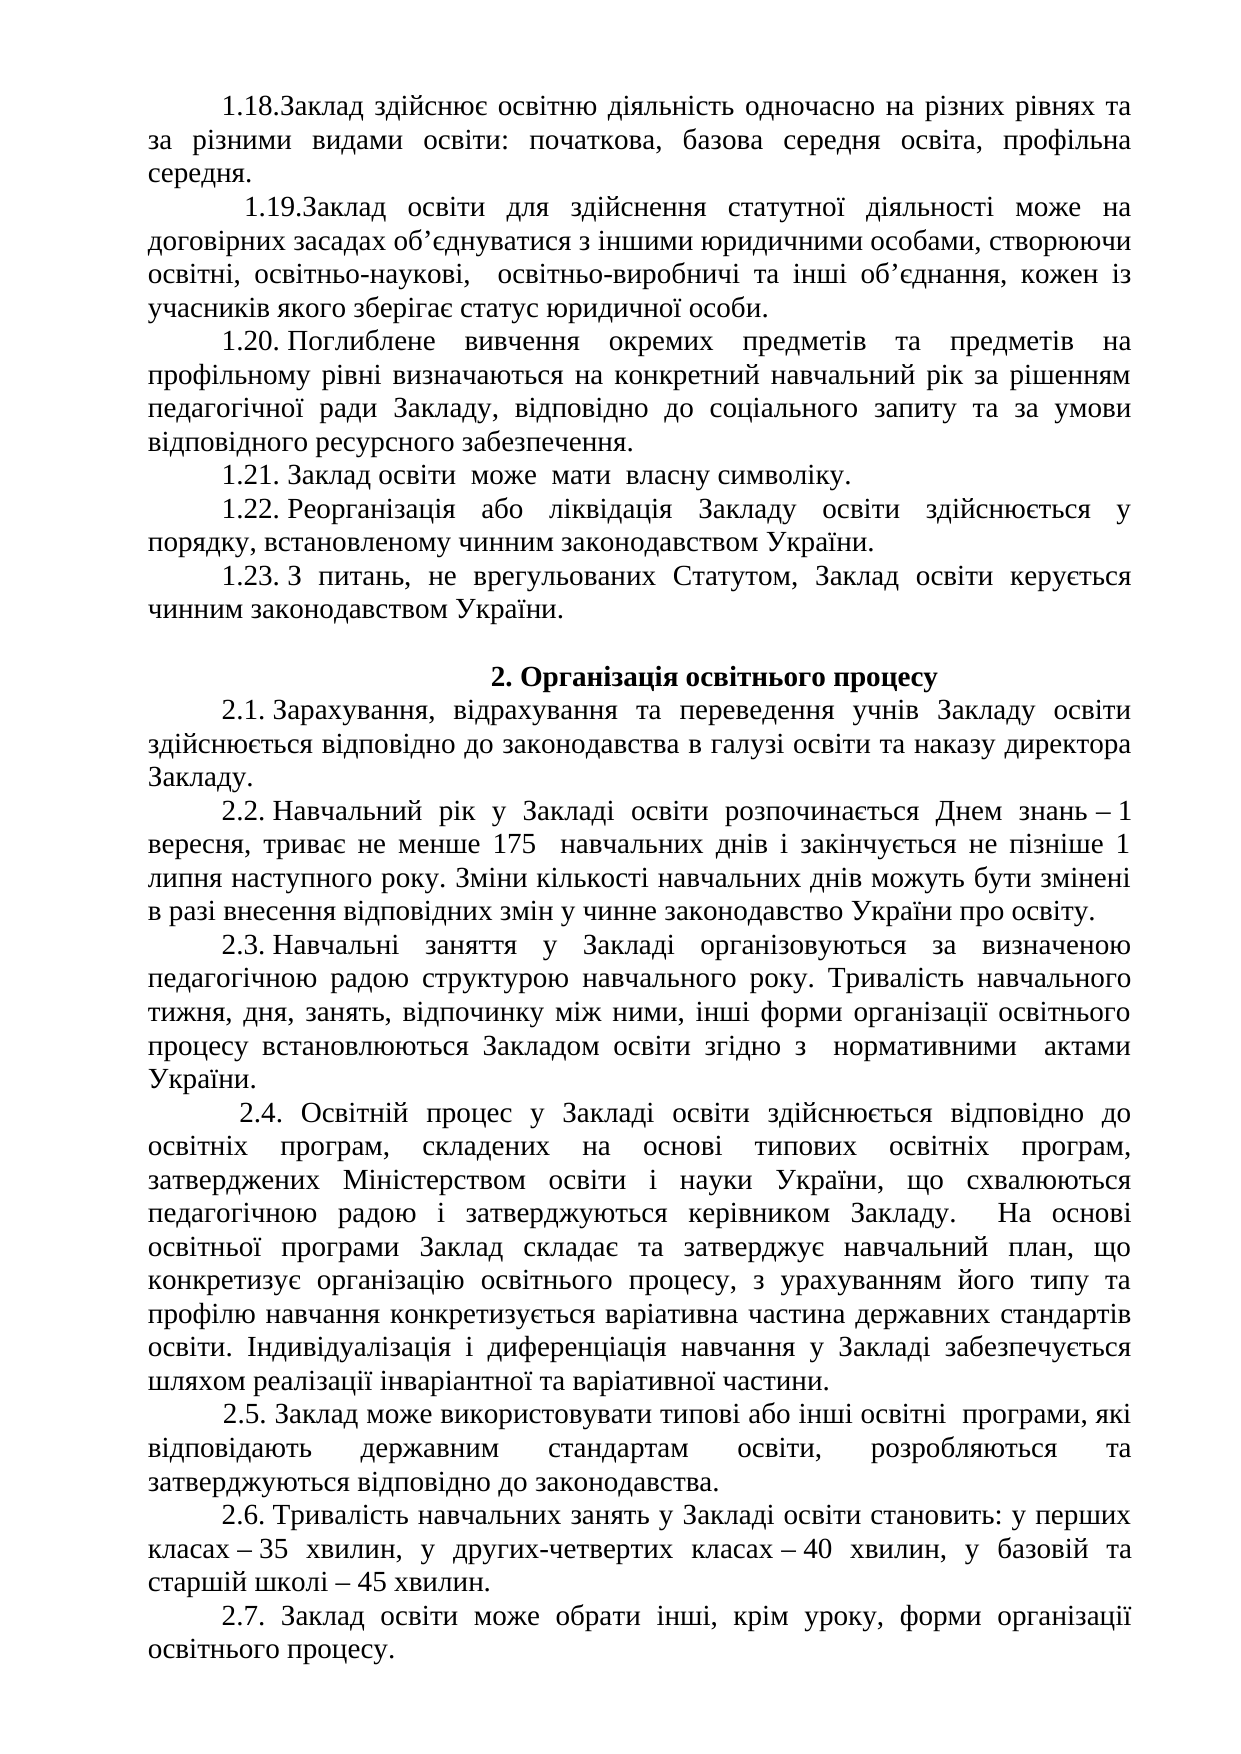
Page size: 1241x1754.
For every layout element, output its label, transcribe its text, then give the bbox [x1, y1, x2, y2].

text 2.1. Зарахування, відрахування та переведення учнів Закладу освіти здійснюється відповідно до законодавства в галузі освіти та наказу директора Закладу. [148, 692, 1132, 793]
text 2.7. Заклад освіти може обрати інші, крім уроку, форми організації освітнього процесу. [148, 1598, 1132, 1665]
text 1.22. Реорганізація або ліквідація Закладу освіти здійснюється у порядку, встановленому чинним законодавством України. [148, 491, 1132, 558]
text 2.6. Тривалість навчальних занять у Закладі освіти становить: у перших класах – 35 хвилин, у других-четвертих класах – 40 хвилин, у базовій та старшій школі – 45 хвилин. [148, 1497, 1132, 1598]
text 1.19.Заклад освіти для здійснення статутної діяльності може на договірних засадах об’єднуватися з іншими юридичними особами, створюючи освітні, освітньо-наукові, освітньо-виробничі та інші об’єднання, кожен із учасників якого зберігає статус юридичної особи. [148, 189, 1132, 323]
text 2.2. Навчальний рік у Закладі освіти розпочинається Днем знань – 1 вересня, триває не менше 175 навчальних днів і закінчується не пізніше 1 липня наступного року. Зміни кількості навчальних днів можуть бути змінені в разі внесення відповідних змін у чинне законодавство України про освіту. [148, 793, 1132, 927]
text 2.5. Заклад може використовувати типові або інші освітні програми, які відповідають державним стандартам освіти, розробляються та затверджуються відповідно до законодавства. [148, 1397, 1132, 1497]
text 1.23. З питань, не врегульованих Статутом, Заклад освіти керується чинним законодавством України. [148, 558, 1132, 625]
text 1.21. Заклад освіти може мати власну символіку. [148, 457, 1132, 491]
text 1.20. Поглиблене вивчення окремих предметів та предметів на профільному рівні визначаються на конкретний навчальний рік за рішенням педагогічної ради Закладу, відповідно до соціального запиту та за умови відповідного ресурсного забезпечення. [148, 323, 1132, 457]
text 1.18.Заклад здійснює освітню діяльність одночасно на різних рівнях та за різними видами освіти: початкова, базова середня освіта, профільна середня. [148, 88, 1132, 189]
text 2.3. Навчальні заняття у Закладі організовуються за визначеною педагогічною радою структурою навчального року. Тривалість навчального тижня, дня, занять, відпочинку між ними, інші форми організації освітнього процесу встановлюються Закладом освіти згідно з нормативними актами України. [148, 927, 1132, 1095]
text 2. Організація освітнього процесу [221, 659, 1132, 692]
text 2.4. Освітній процес у Закладі освіти здійснюється відповідно до освітніх програм, складених на основі типових освітніх програм, затверджених Міністерством освіти і науки України, що схвалюються педагогічною радою і затверджуються керівником Закладу. На основі освітньої програми Заклад складає та затверджує навчальний план, що конкретизує організацію освітнього процесу, з урахуванням його типу та профілю навчання конкретизується варіативна частина державних стандартів освіти. Індивідуалізація і диференціація навчання у Закладі забезпечується шляхом реалізації інваріантної та варіативної частини. [148, 1095, 1132, 1397]
